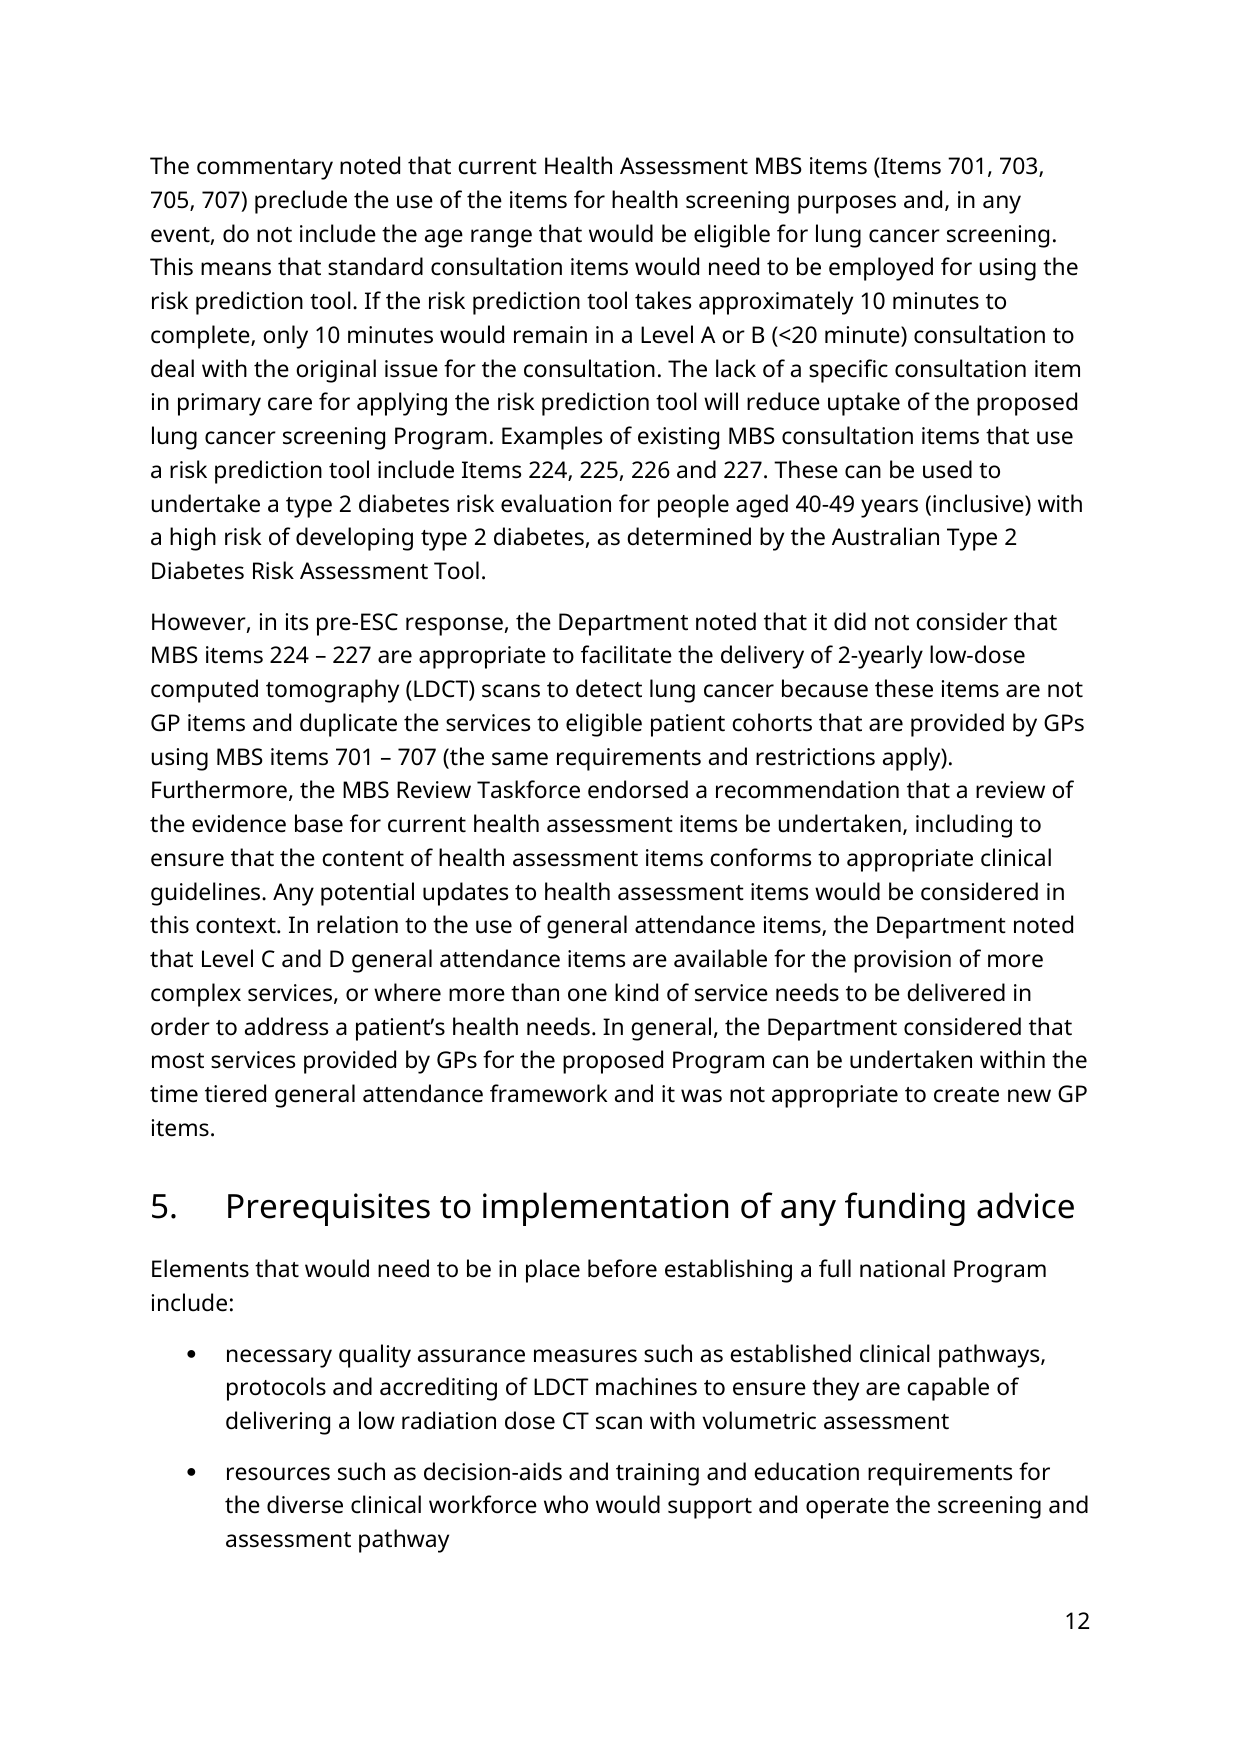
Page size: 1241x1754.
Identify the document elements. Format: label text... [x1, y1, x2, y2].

text Elements that would need to be in place before establishing a full national Program include: [150, 1253, 1090, 1318]
text However, in its pre-ESC response, the Department noted that it did not consider that MBS items 224 – 227 are appropriate to facilitate the delivery of 2-yearly low-dose computed tomography (LDCT) scans to detect lung cancer because these items are not GP items and duplicate the services to eligible patient cohorts that are provided by GPs using MBS items 701 – 707 (the same requirements and restrictions apply). Furthermore, the MBS Review Taskforce endorsed a recommendation that a review of the evidence base for current health assessment items be undertaken, including to ensure that the content of health assessment items conforms to appropriate clinical guidelines. Any potential updates to health assessment items would be considered in this context. In relation to the use of general attendance items, the Department noted that Level C and D general attendance items are available for the provision of more complex services, or where more than one kind of service needs to be delivered in order to address a patient’s health needs. In general, the Department considered that most services provided by GPs for the proposed Program can be undertaken within the time tiered general attendance framework and it was not appropriate to create new GP items. [150, 605, 1090, 1143]
list resources such as decision-aids and training and education requirements for the diverse clinical workforce who would support and operate the screening and assessment pathway [187, 1455, 1090, 1554]
subtitle 5. Prerequisites to implementation of any funding advice [150, 1183, 1090, 1228]
list necessary quality assurance measures such as established clinical pathways, protocols and accrediting of LDCT machines to ensure they are capable of delivering a low radiation dose CT scan with volumetric assessment [187, 1337, 1090, 1436]
text The commentary noted that current Health Assessment MBS items (Items 701, 703, 705, 707) preclude the use of the items for health screening purposes and, in any event, do not include the age range that would be eligible for lung cancer screening. This means that standard consultation items would need to be employed for using the risk prediction tool. If the risk prediction tool takes approximately 10 minutes to complete, only 10 minutes would remain in a Level A or B (<20 minute) consultation to deal with the original issue for the consultation. The lack of a specific consultation item in primary care for applying the risk prediction tool will reduce uptake of the proposed lung cancer screening Program. Examples of existing MBS consultation items that use a risk prediction tool include Items 224, 225, 226 and 227. These can be used to undertake a type 2 diabetes risk evaluation for people aged 40-49 years (inclusive) with a high risk of developing type 2 diabetes, as determined by the Australian Type 2 Diabetes Risk Assessment Tool. [150, 150, 1090, 586]
